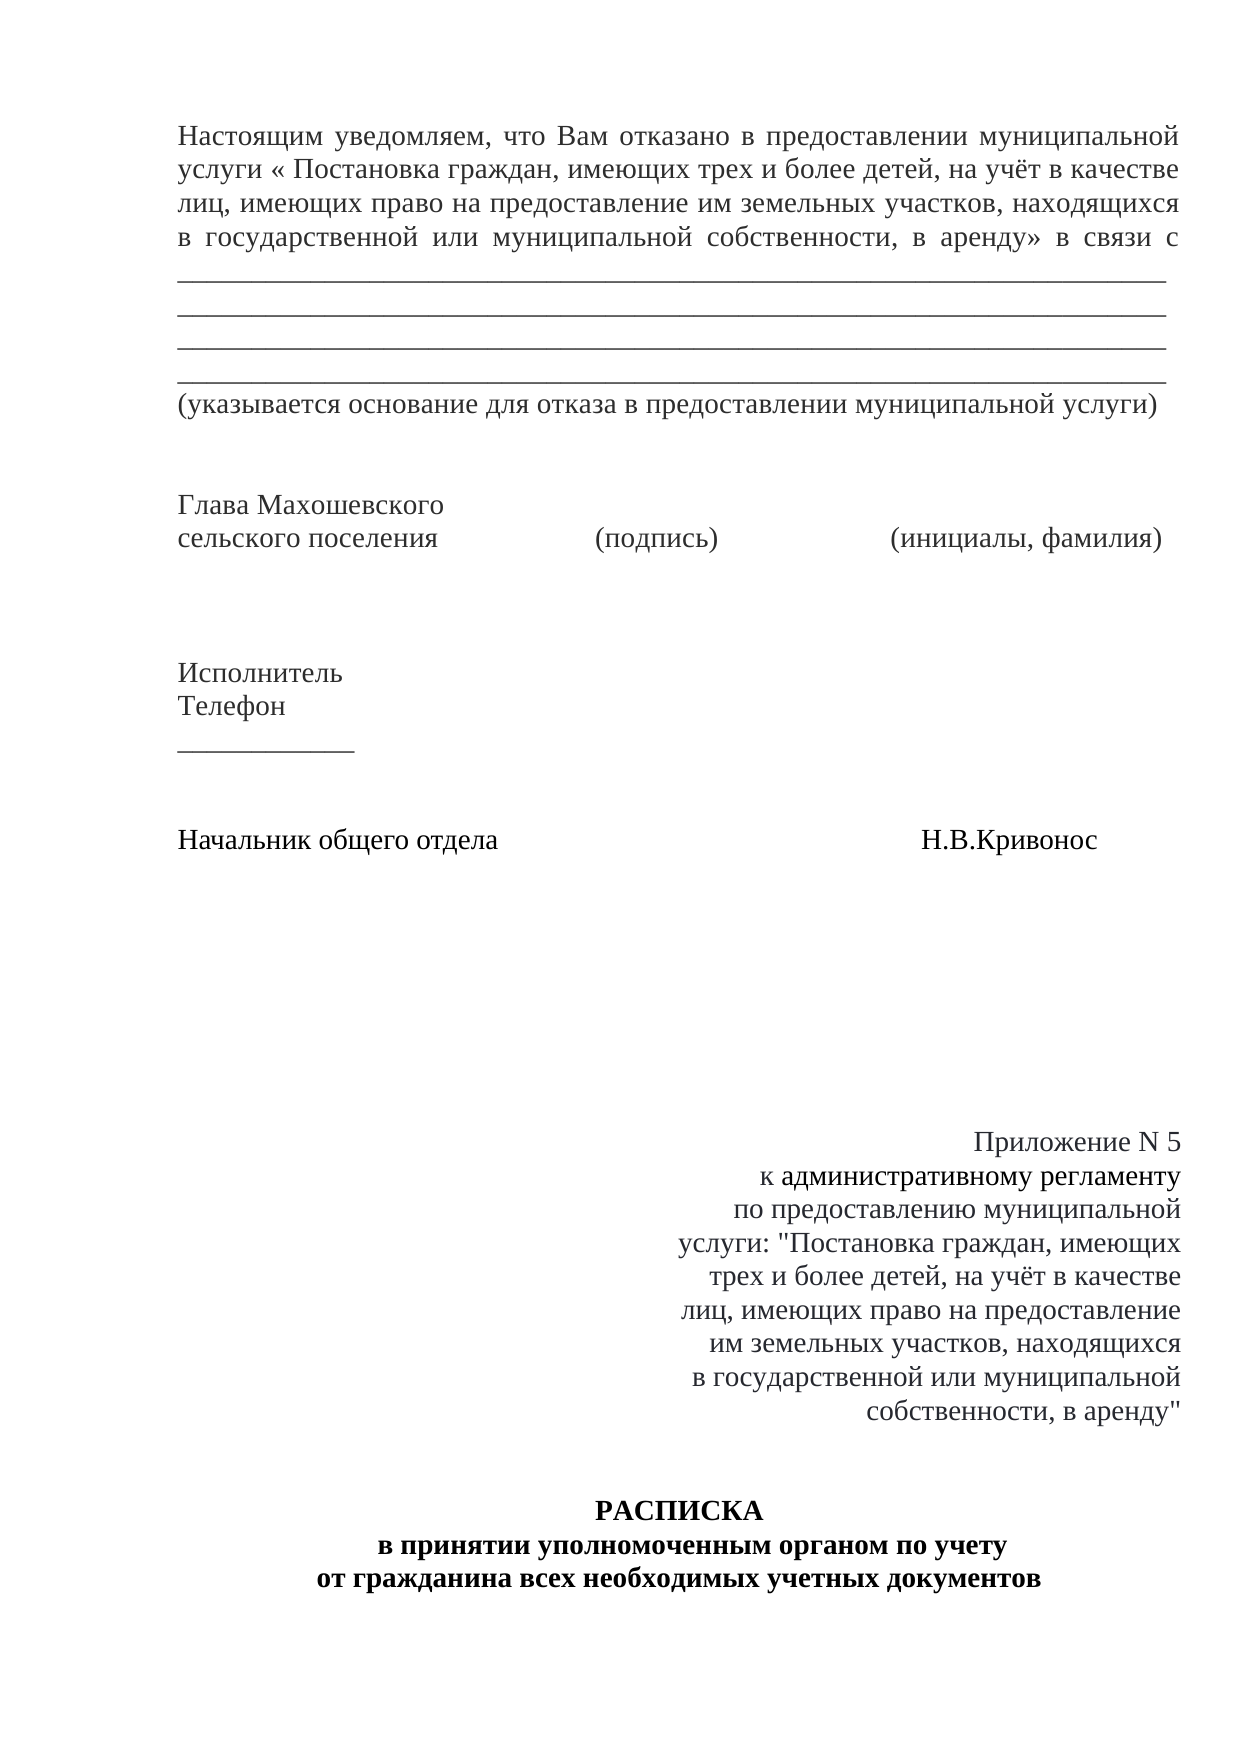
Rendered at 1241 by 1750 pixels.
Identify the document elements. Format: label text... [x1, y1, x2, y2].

text в принятии уполномоченным органом по учету от гражданина всех необходимых учетных документов [177, 1527, 1181, 1594]
text РАСПИСКА [177, 1493, 1181, 1527]
text Глава Махошевского [177, 487, 1181, 521]
text Приложение N 5 к административному регламенту по предоставлению муниципальной услуги: "Постановка граждан, имеющих трех и более детей, на учёт в качестве лиц, имеющих право на предоставление им земельных участков, находящихся в государственной или муниципальной собственности, в аренду" [177, 1124, 1181, 1426]
text Исполнитель [177, 655, 1181, 688]
text Начальник общего отдела Н.В.Кривонос [177, 822, 1181, 856]
text ____________ [177, 722, 1181, 755]
text (указывается основание для отказа в предоставлении муниципальной услуги) [177, 386, 1181, 420]
text сельского поселения (подпись) (инициалы, фамилия) [177, 521, 1181, 554]
text Телефон [177, 688, 1181, 722]
text Настоящим уведомляем, что Вам отказано в предоставлении муниципальной услуги « Постановка граждан, имеющих трех и более детей, на учёт в качестве лиц, имеющих право на предоставление им земельных участков, находящихся в государственной или муниципальной собственности, в аренду» в связи с ___________________________________________________________________ _________________________________________________________________________________________________________________________________________________________________________________________________________ [177, 118, 1181, 386]
